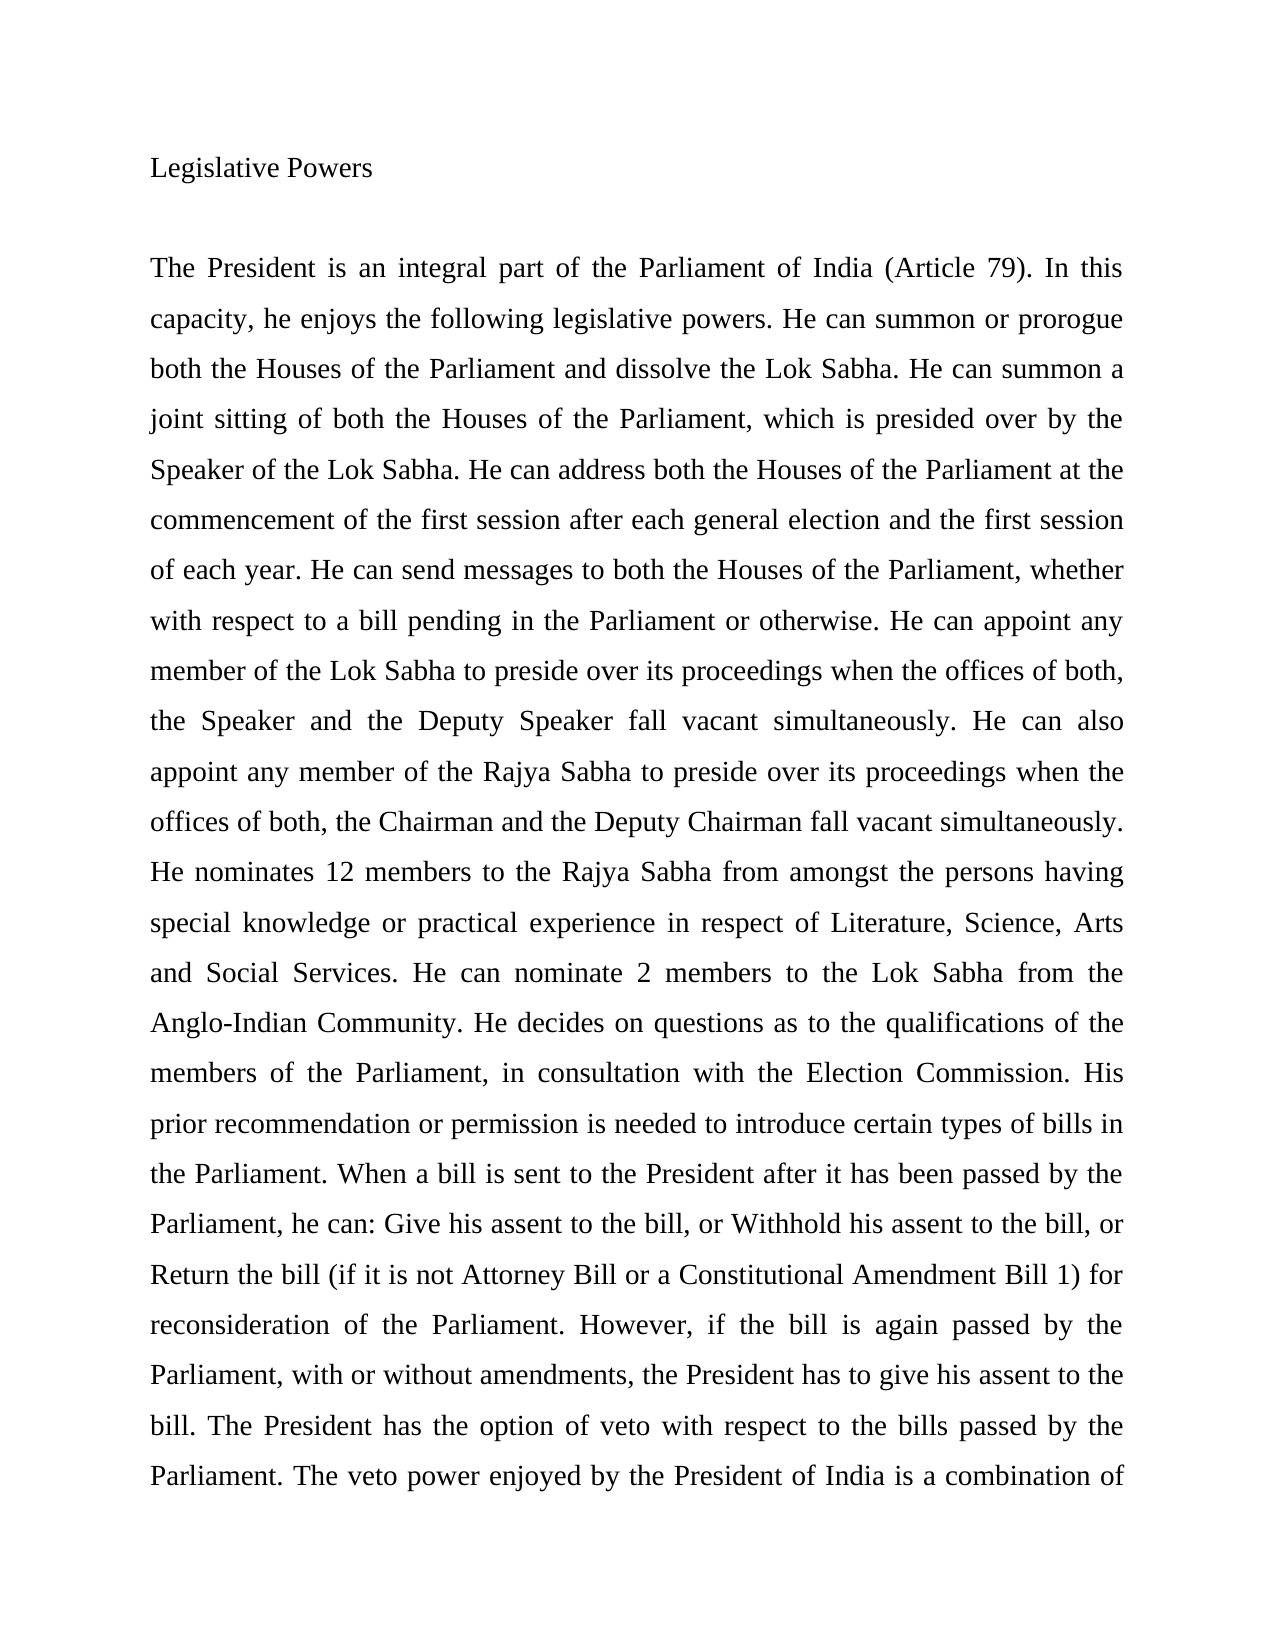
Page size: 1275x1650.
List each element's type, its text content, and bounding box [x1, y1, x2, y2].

text Legislative Powers [150, 150, 1125, 183]
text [150, 251, 1125, 1492]
